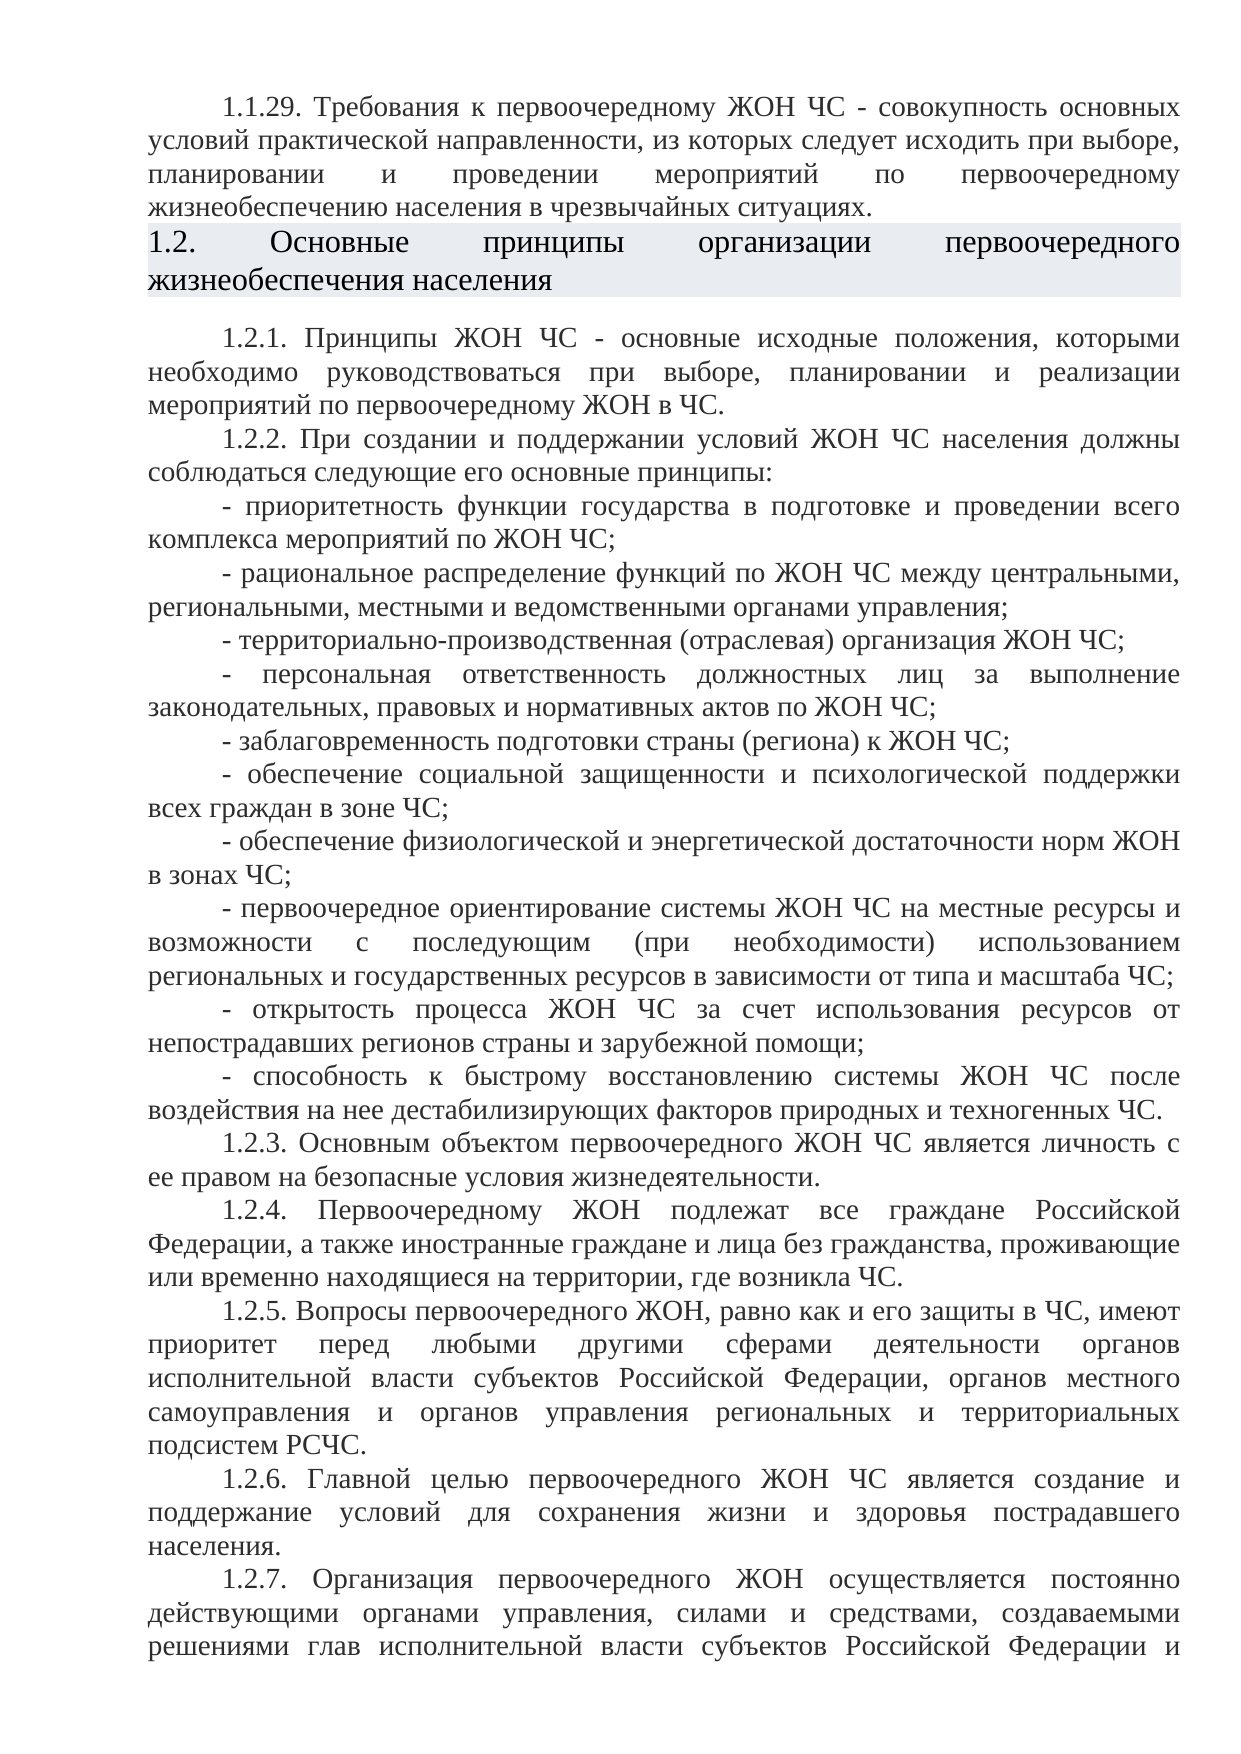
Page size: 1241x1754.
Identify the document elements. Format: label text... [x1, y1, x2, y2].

text - персональная ответственность должностных лиц за выполнение законодательных, правовых и нормативных актов по ЖОН ЧС; [148, 656, 1181, 723]
text - рациональное распределение функций по ЖОН ЧС между центральными, региональными, местными и ведомственными органами управления; [148, 555, 1181, 622]
text - приоритетность функции государства в подготовке и проведении всего комплекса мероприятий по ЖОН ЧС; [148, 488, 1181, 555]
text 1.2.2. При создании и поддержании условий ЖОН ЧС населения должны соблюдаться следующие его основные принципы: [148, 421, 1181, 488]
text - территориально-производственная (отраслевая) организация ЖОН ЧС; [148, 622, 1181, 656]
text - первоочередное ориентирование системы ЖОН ЧС на местные ресурсы и возможности с последующим (при необходимости) использованием региональных и государственных ресурсов в зависимости от типа и масштаба ЧС; [148, 891, 1181, 991]
text - обеспечение социальной защищенности и психологической поддержки всех граждан в зоне ЧС; [148, 756, 1181, 823]
text 1.2.1. Принципы ЖОН ЧС - основные исходные положения, которыми необходимо руководствоваться при выборе, планировании и реализации мероприятий по первоочередному ЖОН в ЧС. [148, 320, 1181, 421]
text - открытость процесса ЖОН ЧС за счет использования ресурсов от непострадавших регионов страны и зарубежной помощи; [148, 991, 1181, 1058]
text 1.2. Основные принципы организации первоочередного жизнеобеспечения населения [148, 223, 1181, 297]
text 1.2.5. Вопросы первоочередного ЖОН, равно как и его защиты в ЧС, имеют приоритет перед любыми другими сферами деятельности органов исполнительной власти субъектов Российской Федерации, органов местного самоуправления и органов управления региональных и территориальных подсистем РСЧС. [148, 1293, 1181, 1461]
text - заблаговременность подготовки страны (региона) к ЖОН ЧС; [148, 723, 1181, 756]
text 1.2.3. Основным объектом первоочередного ЖОН ЧС является личность с ее правом на безопасные условия жизнедеятельности. [148, 1125, 1181, 1192]
text - способность к быстрому восстановлению системы ЖОН ЧС после воздействия на нее дестабилизирующих факторов природных и техногенных ЧС. [148, 1058, 1181, 1125]
text 1.1.29. Требования к первоочередному ЖОН ЧС - совокупность основных условий практической направленности, из которых следует исходить при выборе, планировании и проведении мероприятий по первоочередному жизнеобеспечению населения в чрезвычайных ситуациях. [148, 89, 1181, 223]
text 1.2.6. Главной целью первоочередного ЖОН ЧС является создание и поддержание условий для сохранения жизни и здоровья пострадавшего населения. [148, 1461, 1181, 1561]
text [148, 1561, 1181, 1662]
text 1.2.4. Первоочередному ЖОН подлежат все граждане Российской Федерации, а также иностранные граждане и лица без гражданства, проживающие или временно находящиеся на территории, где возникла ЧС. [148, 1192, 1181, 1293]
text - обеспечение физиологической и энергетической достаточности норм ЖОН в зонах ЧС; [148, 823, 1181, 891]
